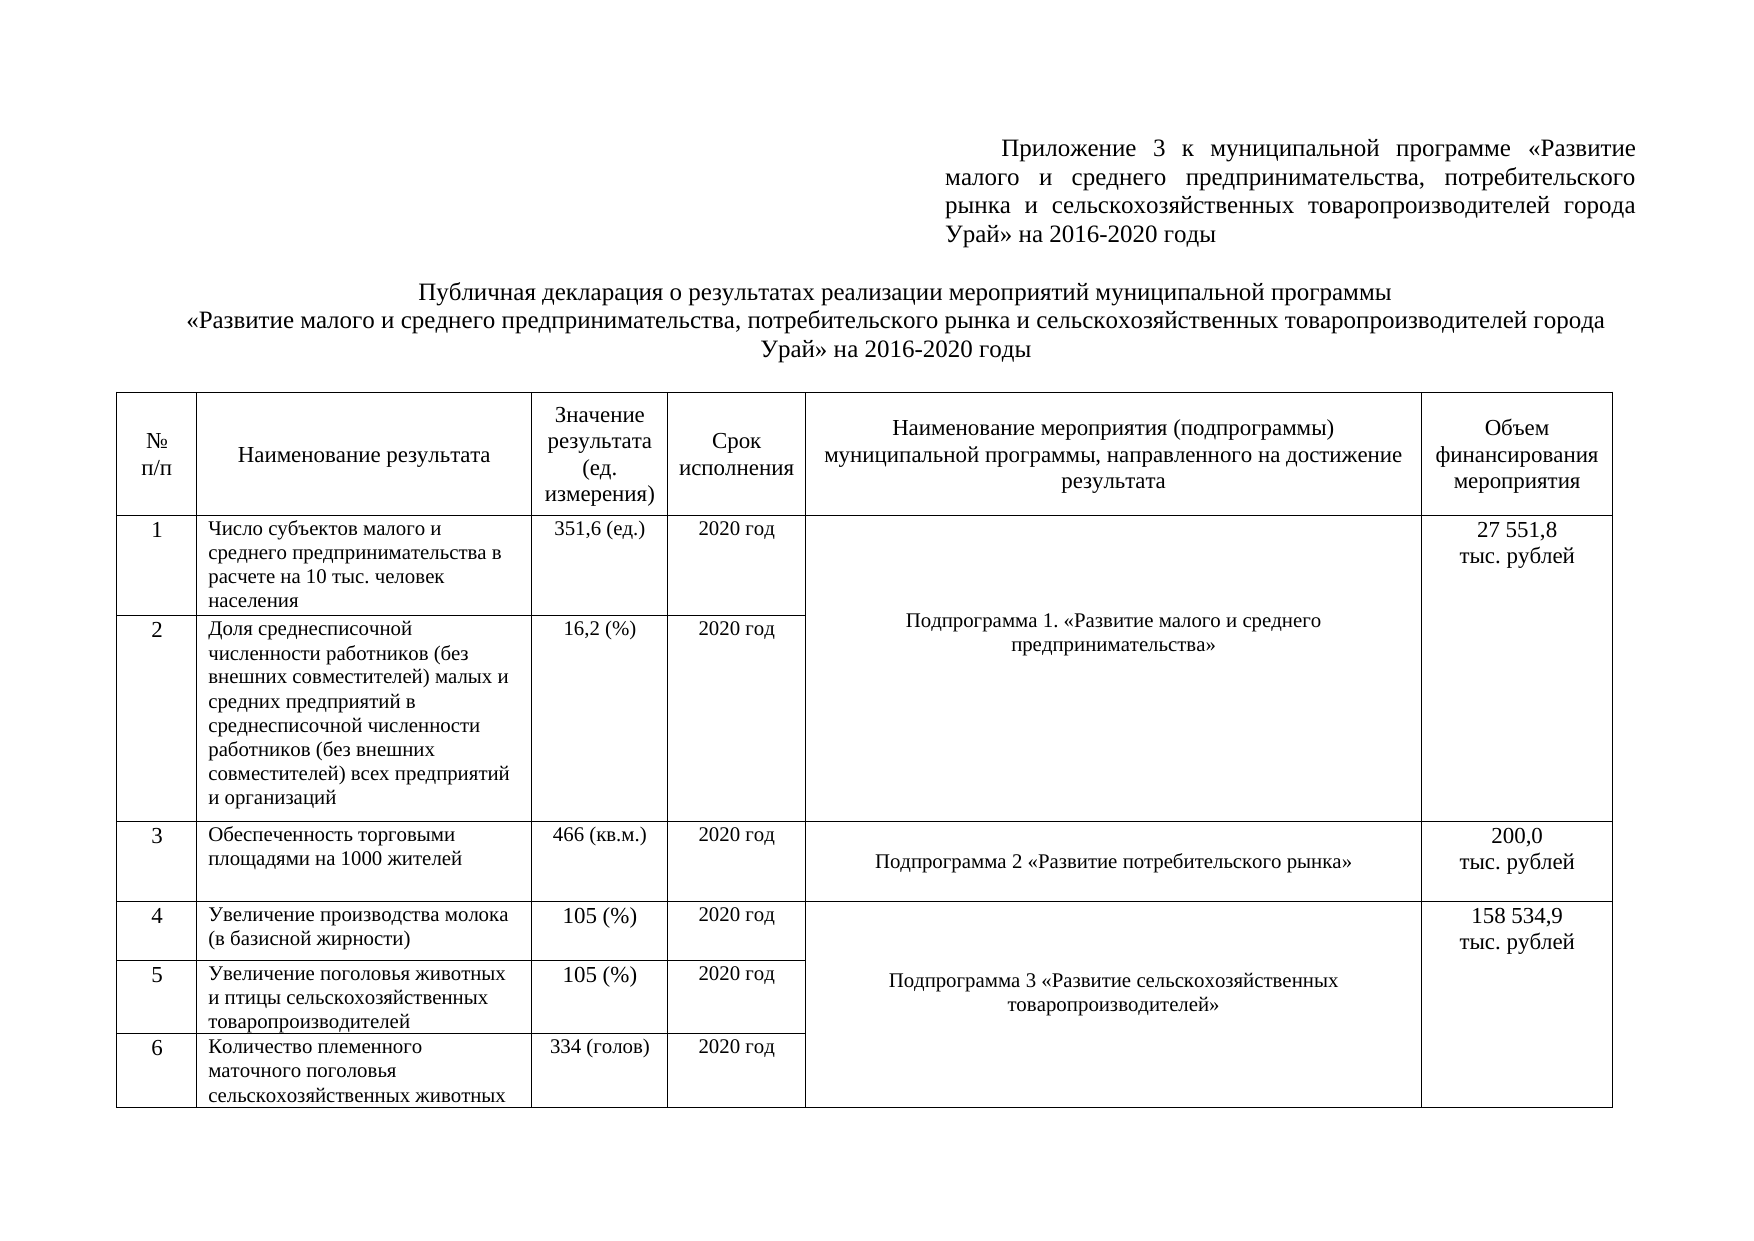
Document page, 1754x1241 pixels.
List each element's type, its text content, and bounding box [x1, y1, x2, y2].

table_cell 334 (голов) [532, 1034, 667, 1107]
table_header Наименование мероприятия (подпрограммы) муниципальной программы, направленного на достижение результата [806, 393, 1421, 515]
table_cell 2020 год [668, 1034, 805, 1107]
table_cell 105 (%) [532, 902, 667, 960]
table_cell 2 [117, 616, 196, 821]
table_header Наименование результата [197, 393, 531, 515]
table_cell 2020 год [668, 616, 805, 821]
table_cell 105 (%) [532, 961, 667, 1033]
table_cell 2020 год [668, 822, 805, 901]
table_cell Подпрограмма 2 «Развитие потребительского рынка» [806, 822, 1421, 901]
text Приложение 3 к муниципальной программе «Развитие малого и среднего предпринимательства, потребительского рынка и сельскохозяйственных товаропроизводителей города Урай» на 2016-2020 годы [945, 133, 1636, 248]
table_cell 6 [117, 1034, 196, 1107]
table_cell 351,6 (ед.) [532, 516, 667, 615]
table_cell Обеспеченность торговыми площадями на 1000 жителей [197, 822, 531, 901]
table_header № п/п [117, 393, 196, 515]
table_cell 4 [117, 902, 196, 960]
table_cell 466 (кв.м.) [532, 822, 667, 901]
text Публичная декларация о результатах реализации мероприятий муниципальной программы [118, 277, 1636, 305]
table_cell Доля среднесписочной численности работников (без внешних совместителей) малых и средних предприятий в среднесписочной численности работников (без внешних совместителей) всех предприятий и организаций [197, 616, 531, 821]
table_header Срок исполнения [668, 393, 805, 515]
table_cell 3 [117, 822, 196, 901]
table_cell Число субъектов малого и среднего предпринимательства в расчете на 10 тыс. человек населения [197, 516, 531, 615]
table_cell 2020 год [668, 961, 805, 1033]
table_cell 16,2 (%) [532, 616, 667, 821]
table_cell 27 551,8 тыс. рублей [1422, 516, 1612, 821]
text «Развитие малого и среднего предпринимательства, потребительского рынка и сельскохозяйственных товаропроизводителей города Урай» на 2016-2020 годы [156, 305, 1636, 363]
table_cell Подпрограмма 3 «Развитие сельскохозяйственных товаропроизводителей» [806, 902, 1421, 1107]
table_cell Подпрограмма 1. «Развитие малого и среднего предпринимательства» [806, 516, 1421, 821]
table_cell 158 534,9 тыс. рублей [1422, 902, 1612, 1107]
table_header Значение результата (ед. измерения) [532, 393, 667, 515]
table_cell 1 [117, 516, 196, 615]
table_cell 200,0 тыс. рублей [1422, 822, 1612, 901]
table_cell Увеличение поголовья животных и птицы сельскохозяйственных товаропроизводителей [197, 961, 531, 1033]
table_cell Увеличение производства молока (в базисной жирности) [197, 902, 531, 960]
table_header Объем финансирования мероприятия [1422, 393, 1612, 515]
table_cell 2020 год [668, 516, 805, 615]
table_cell Количество племенного маточного поголовья сельскохозяйственных животных [197, 1034, 531, 1107]
table_cell 2020 год [668, 902, 805, 960]
table_cell 5 [117, 961, 196, 1033]
